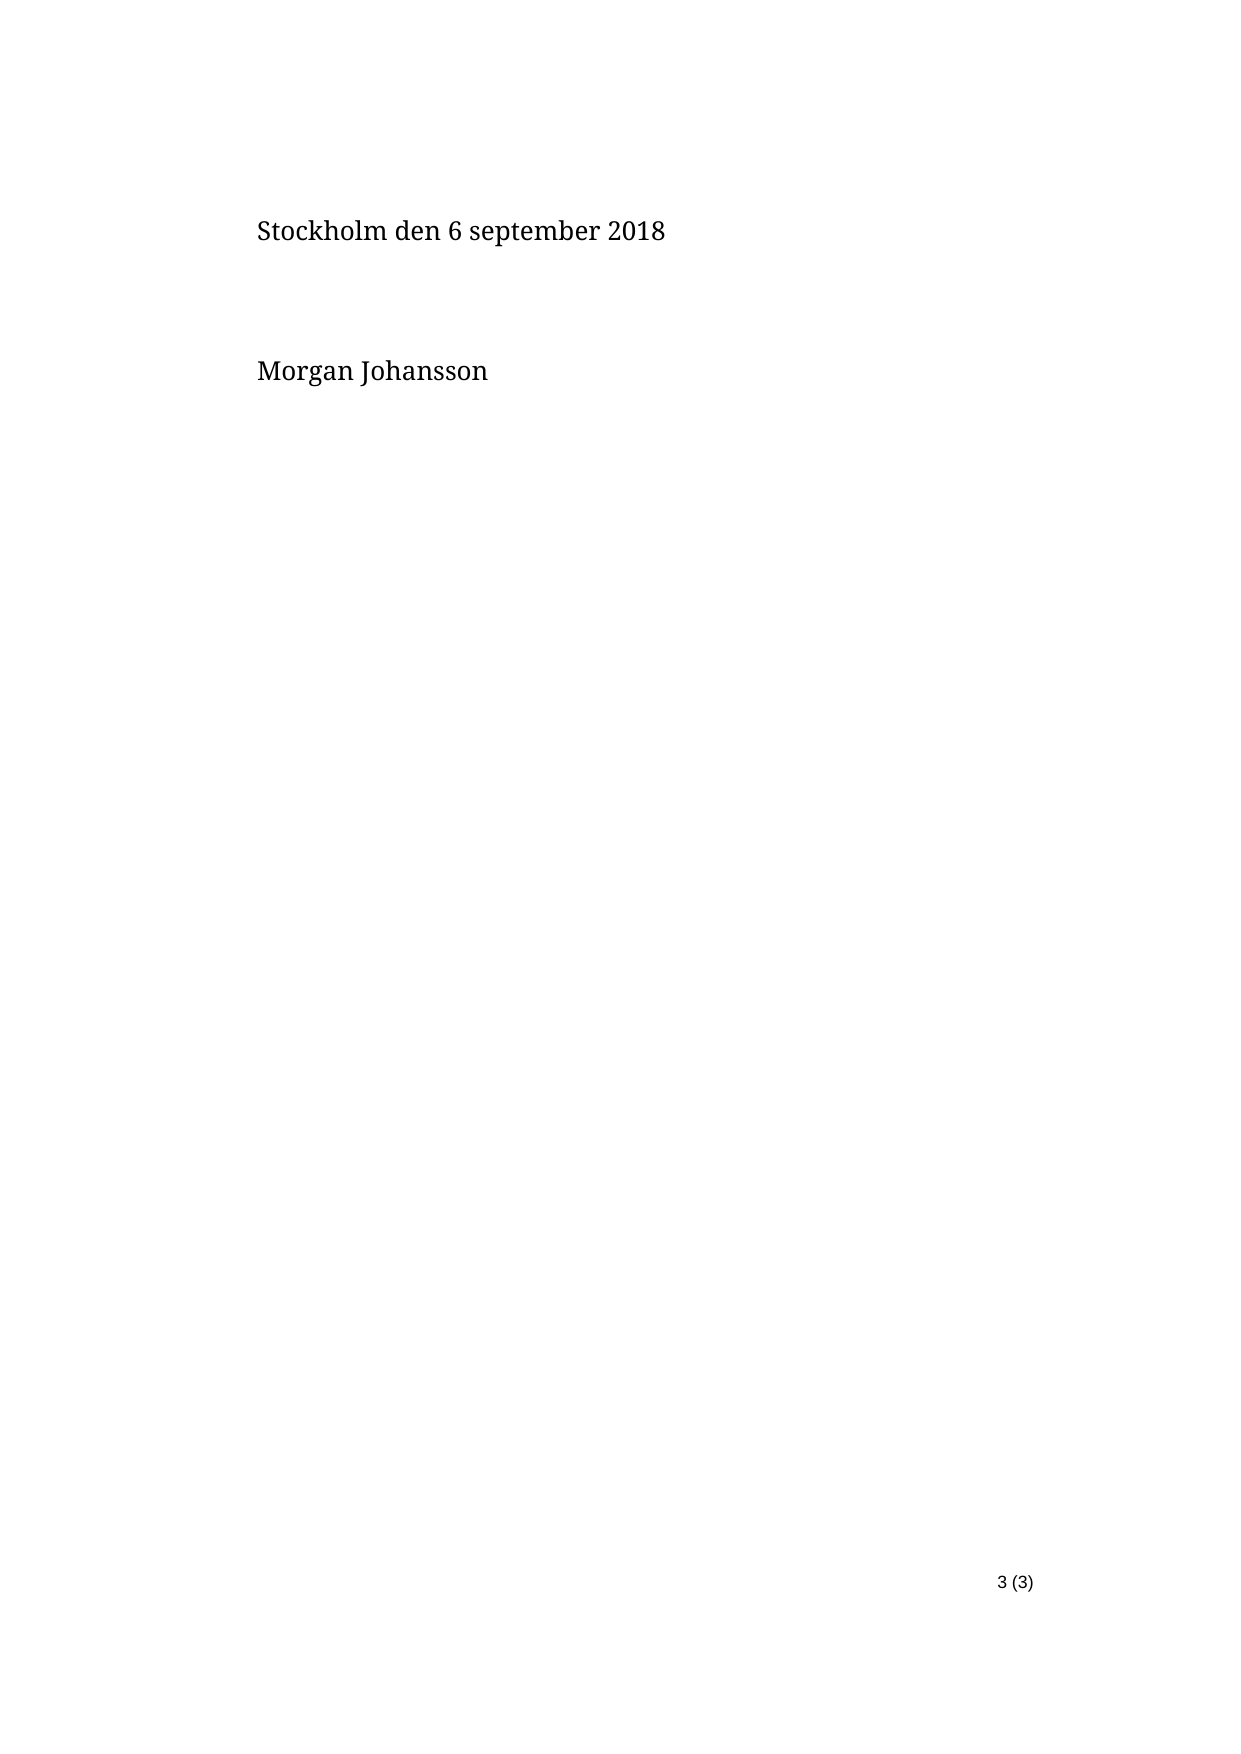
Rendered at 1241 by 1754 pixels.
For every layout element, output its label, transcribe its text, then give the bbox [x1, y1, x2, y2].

text Stockholm den 6 september 2018 [257, 213, 1033, 248]
text Morgan Johansson [257, 353, 1033, 388]
